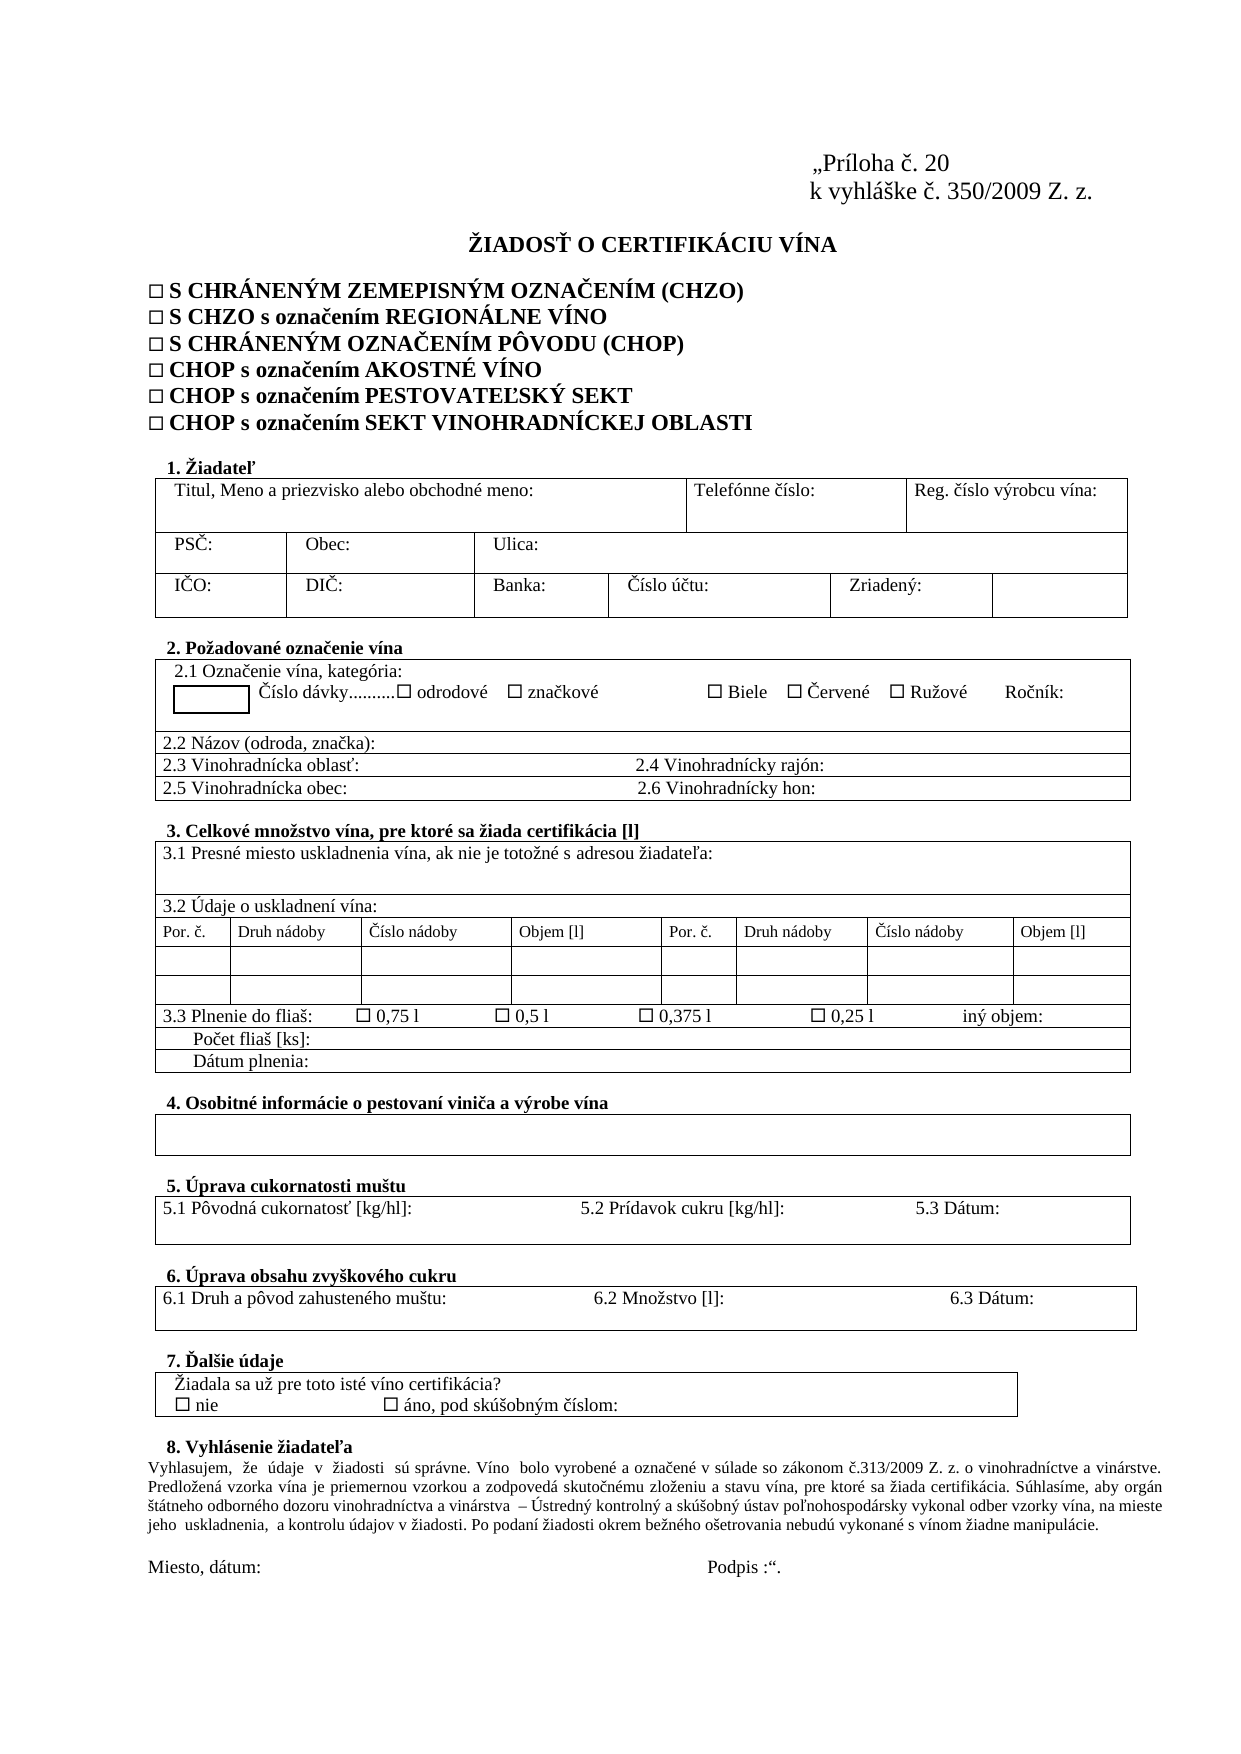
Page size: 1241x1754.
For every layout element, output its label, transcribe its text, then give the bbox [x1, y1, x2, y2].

table_cell DIČ: [287, 574, 474, 617]
table_cell [231, 947, 361, 975]
table_cell [868, 947, 1013, 975]
text S CHZO s označením REGIONÁLNE VÍNO [148, 303, 1240, 330]
table_cell Por. č. [662, 918, 736, 946]
table_cell Druh nádoby [737, 918, 867, 946]
table_header [156, 1115, 1130, 1154]
text 2. Požadované označenie vína [166, 637, 1240, 658]
table_cell Číslo účtu: [609, 574, 830, 617]
table_cell [156, 976, 230, 1004]
table_cell 2.3 Vinohradnícka oblasť: 2.4 Vinohradnícky rajón: [156, 754, 1130, 776]
text „Príloha č. 20 [148, 148, 1093, 176]
text CHOP s označením SEKT VINOHRADNÍCKEJ OBLASTI [148, 409, 1240, 435]
text 1. Žiadateľ [166, 457, 1240, 478]
table_cell [993, 574, 1127, 617]
table_header 5.1 Pôvodná cukornatosť [kg/hl]: 5.2 Prídavok cukru [kg/hl]: 5.3 Dátum: [156, 1197, 1130, 1244]
table_cell [362, 947, 511, 975]
table_header 2.1 Označenie vína, kategória: Číslo dávky.......... odrodové značkové Biele Červené Ružové Ročník: [156, 660, 1130, 731]
table_cell 3.2 Údaje o uskladnení vína: [156, 895, 1130, 917]
text Vyhlasujem, že údaje v žiadosti sú správne. Víno bolo vyrobené a označené v súlade so zákonom č.313/2009 Z. z. o vinohradníctve a vinárstve. Predložená vzorka vína je priemernou vzorkou a zodpovedá skutočnému zloženiu a stavu vína, pre ktoré sa žiada certifikácia. Súhlasíme, aby orgán štátneho odborného dozoru vinohradníctva a vinárstva – Ústredný kontrolný a skúšobný ústav poľnohospodársky vykonal odber vzorky vína, na mieste jeho uskladnenia, a kontrolu údajov v žiadosti. Po podaní žiadosti okrem bežného ošetrovania nebudú vykonané s vínom žiadne manipulácie. [148, 1458, 1163, 1534]
table_cell Banka: [475, 574, 608, 617]
table_cell [1014, 976, 1130, 1004]
table_cell [156, 947, 230, 975]
table_header Reg. číslo výrobcu vína: [907, 479, 1127, 532]
table_header 3.1 Presné miesto uskladnenia vína, ak nie je totožné s adresou žiadateľa: [156, 842, 1130, 894]
table_header 6.1 Druh a pôvod zahusteného muštu: [156, 1287, 474, 1330]
text S CHRÁNENÝM ZEMEPISNÝM OZNAČENÍM (CHZO) [148, 277, 1240, 303]
table_cell Počet fliaš [ks]: [156, 1028, 1130, 1049]
table_header Titul, Meno a priezvisko alebo obchodné meno: [156, 479, 686, 532]
table_cell [362, 976, 511, 1004]
table_cell Obec: [287, 533, 474, 573]
list k vyhláške č. 350/2009 Z. z. [223, 176, 1093, 205]
table_cell [737, 976, 867, 1004]
text 6. Úprava obsahu zvyškového cukru [166, 1264, 1240, 1286]
table_cell [512, 947, 661, 975]
table_cell [662, 947, 736, 975]
table_cell Dátum plnenia: [156, 1050, 1130, 1072]
text ŽIADOSŤ O CERTIFIKÁCIU VÍNA [148, 231, 1240, 258]
table_cell Ulica: [475, 533, 1127, 573]
table_cell Zriadený: [831, 574, 992, 617]
table_cell IČO: [156, 574, 286, 617]
text Miesto, dátum: Podpis :“. [148, 1556, 1093, 1577]
text S CHRÁNENÝM OZNAČENÍM PÔVODU (CHOP) [148, 330, 1240, 356]
table_header Telefónne číslo: [687, 479, 906, 532]
table_cell [662, 976, 736, 1004]
text 4. Osobitné informácie o pestovaní viniča a výrobe vína [166, 1092, 1240, 1114]
text CHOP s označením AKOSTNÉ VÍNO [148, 356, 1240, 382]
table_header Žiadala sa už pre toto isté víno certifikácia? nie áno, pod skúšobným číslom: [156, 1373, 1017, 1416]
table_header 6.2 Množstvo [l]: [475, 1287, 736, 1330]
table_cell PSČ: [156, 533, 286, 573]
table_cell [231, 976, 361, 1004]
text 5. Úprava cukornatosti muštu [166, 1175, 1240, 1196]
text 3. Celkové množstvo vína, pre ktoré sa žiada certifikácia [l] [166, 820, 1240, 841]
table_cell [868, 976, 1013, 1004]
text CHOP s označením PESTOVATEĽSKÝ SEKT [148, 382, 1240, 409]
table_cell Číslo nádoby [362, 918, 511, 946]
table_header 6.3 Dátum: [737, 1287, 1136, 1330]
table_cell Por. č. [156, 918, 230, 946]
table_cell Objem [l] [1014, 918, 1130, 946]
text 8. Vyhlásenie žiadateľa [148, 1436, 1240, 1458]
table_cell [737, 947, 867, 975]
table_cell [512, 976, 661, 1004]
table_cell Objem [l] [512, 918, 661, 946]
table_cell [1014, 947, 1130, 975]
table_cell 2.5 Vinohradnícka obec: 2.6 Vinohradnícky hon: [156, 777, 1130, 799]
table_cell Číslo nádoby [868, 918, 1013, 946]
text 7. Ďalšie údaje [166, 1350, 1240, 1372]
table_cell 2.2 Názov (odroda, značka): [156, 732, 1130, 753]
table_cell 3.3 Plnenie do fliaš: iný objem: [156, 1005, 1130, 1027]
table_cell Druh nádoby [231, 918, 361, 946]
